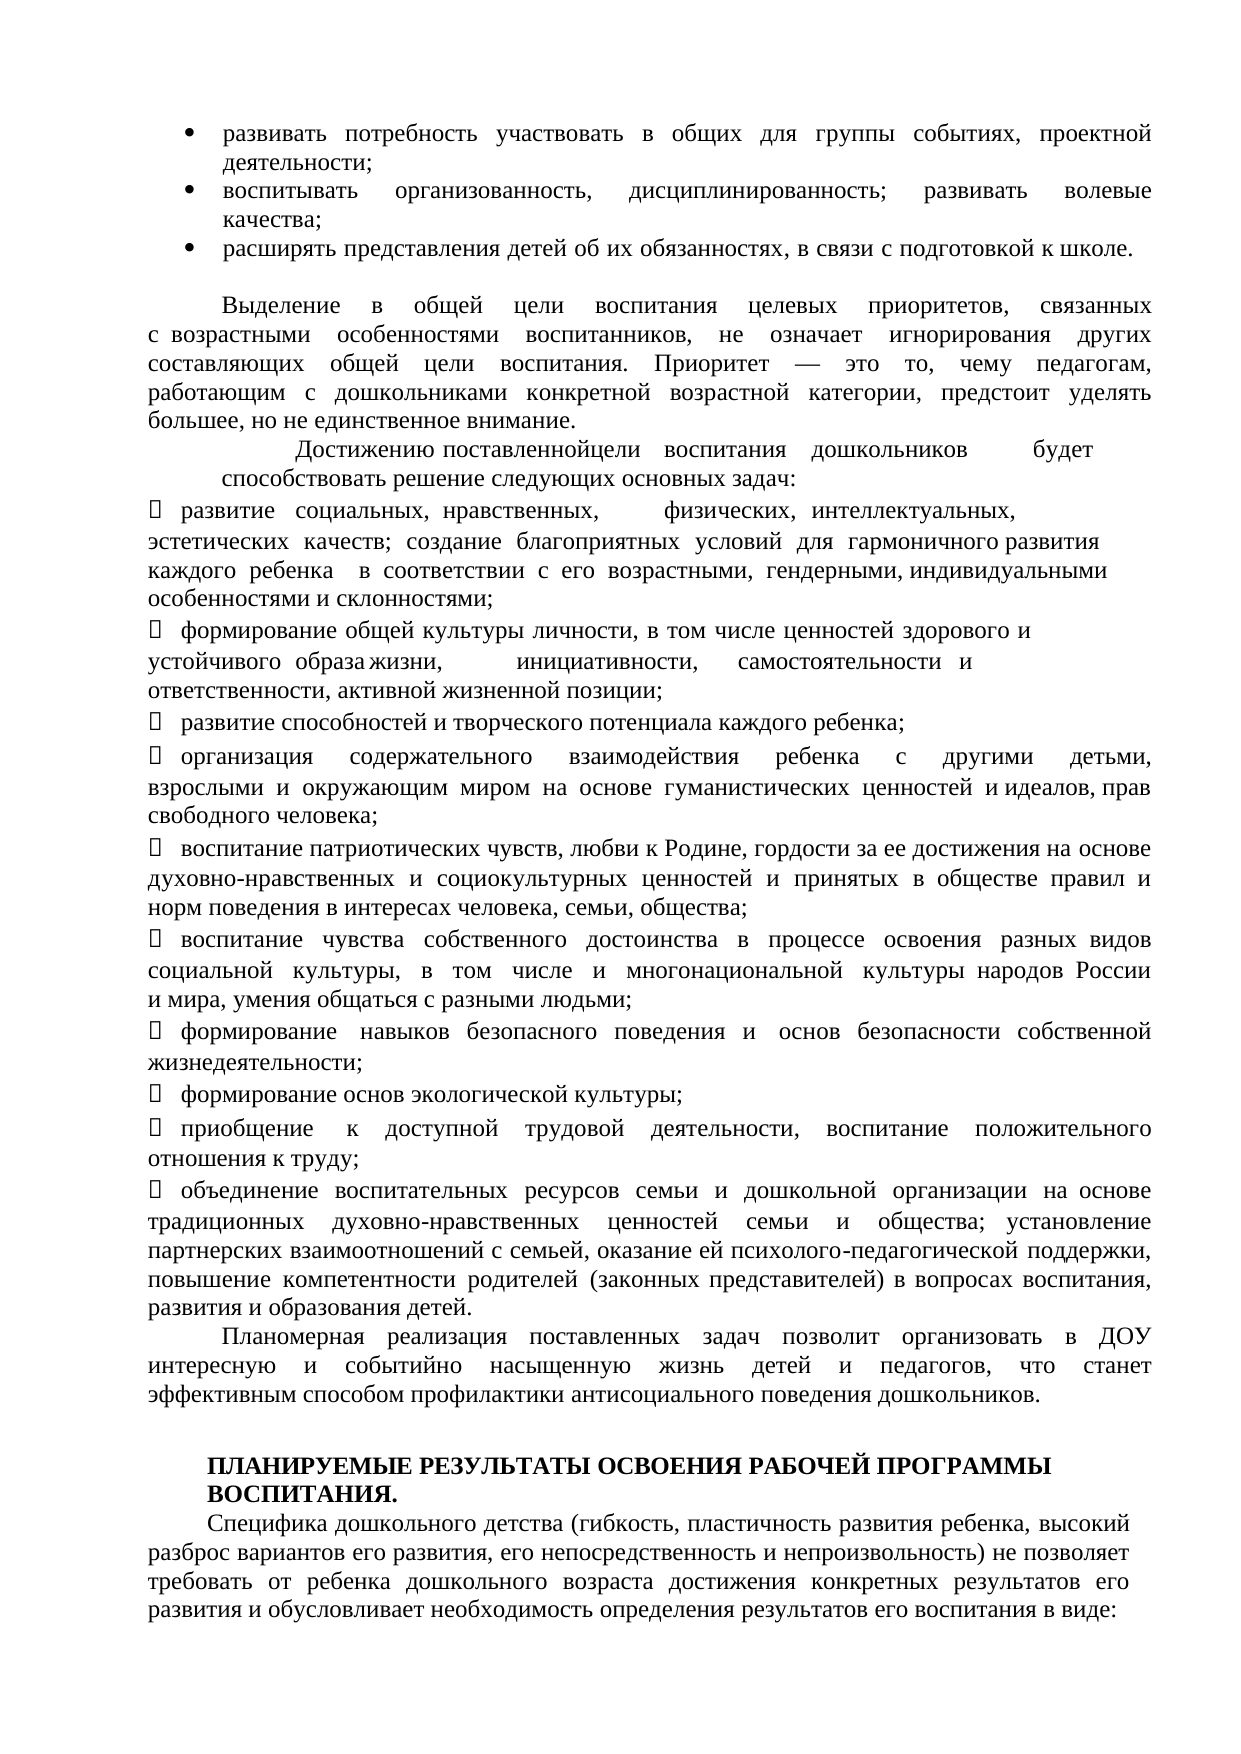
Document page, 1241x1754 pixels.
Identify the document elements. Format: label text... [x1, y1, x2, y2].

text приобщение к доступной трудовой деятельности, воспитание положительного отношения к труду; [148, 1109, 1152, 1172]
text Планомерная реализация поставленных задач позволит организовать в ДОУ интересную и событийно насыщенную жизнь детей и педагогов, что станет эффективным способом профилактики антисоциального поведения дошкольников. [148, 1321, 1152, 1407]
list развивать потребность участвовать в общих для группы событиях, проектной деятельности; [185, 118, 1152, 176]
text формирование общей культуры личности, в том числе ценностей здорового и устойчивого образа жизни, инициативности, самостоятельности и ответственности, активной жизненной позиции; [148, 612, 1152, 704]
text воспитание патриотических чувств, любви к Родине, гордости за ее достижения на основе духовно-нравственных и социокультурных ценностей и принятых в обществе правил и норм поведения в интересах человека, семьи, общества; [148, 829, 1152, 921]
text формирование навыков безопасного поведения и основ безопасности собственной жизнедеятельности; [148, 1012, 1152, 1075]
text развитие способностей и творческого потенциала каждого ребенка; [148, 704, 1152, 738]
text развитие социальных, нравственных, физических, интеллектуальных, эстетических качеств; создание благоприятных условий для гармоничного развития каждого ребенка в соответствии с его возрастными, гендерными, индивидуальными особенностями и склонностями; [148, 492, 1152, 612]
text Специфика дошкольного детства (гибкость, пластичность развития ребенка, высокий разброс вариантов его развития, его непосредственность и непроизвольность) не позволяет требовать от ребенка дошкольного возраста достижения конкретных результатов его развития и обусловливает необходимость определения результатов его воспитания в виде: [148, 1508, 1130, 1623]
text организация содержательного взаимодействия ребенка с другими детьми, взрослыми и окружающим миром на основе гуманистических ценностей и идеалов, прав свободного человека; [148, 738, 1152, 829]
text воспитание чувства собственного достоинства в процессе освоения разных видов социальной культуры, в том числе и многонациональной культуры народов России и мира, умения общаться с разными людьми; [148, 921, 1152, 1012]
text Достижению поставленной цели воспитания дошкольников будет способствовать решение следующих основных задач: [221, 434, 1152, 492]
list расширять представления детей об их обязанностях, в связи с подготовкой к школе. [185, 233, 1152, 262]
list воспитывать организованность, дисциплинированность; развивать волевые качества; [185, 176, 1152, 233]
text объединение воспитательных ресурсов семьи и дошкольной организации на основе традиционных духовно-нравственных ценностей семьи и общества; установление партнерских взаимоотношений с семьей, оказание ей психолого-педагогической поддержки, повышение компетентности родителей (законных представителей) в вопросах воспитания, развития и образования детей. [148, 1172, 1152, 1321]
text Выделение в общей цели воспитания целевых приоритетов, связанных с возрастными особенностями воспитанников, не означает игнорирования других составляющих общей цели воспитания. Приоритет — это то, чему педагогам, работающим с дошкольниками конкретной возрастной категории, предстоит уделять большее, но не единственное внимание. [148, 291, 1152, 434]
subtitle ПЛАНИРУЕМЫЕ РЕЗУЛЬТАТЫ ОСВОЕНИЯ РАБОЧЕЙ ПРОГРАММЫ ВОСПИТАНИЯ. [207, 1451, 1130, 1508]
text формирование основ экологической культуры; [148, 1075, 1152, 1109]
